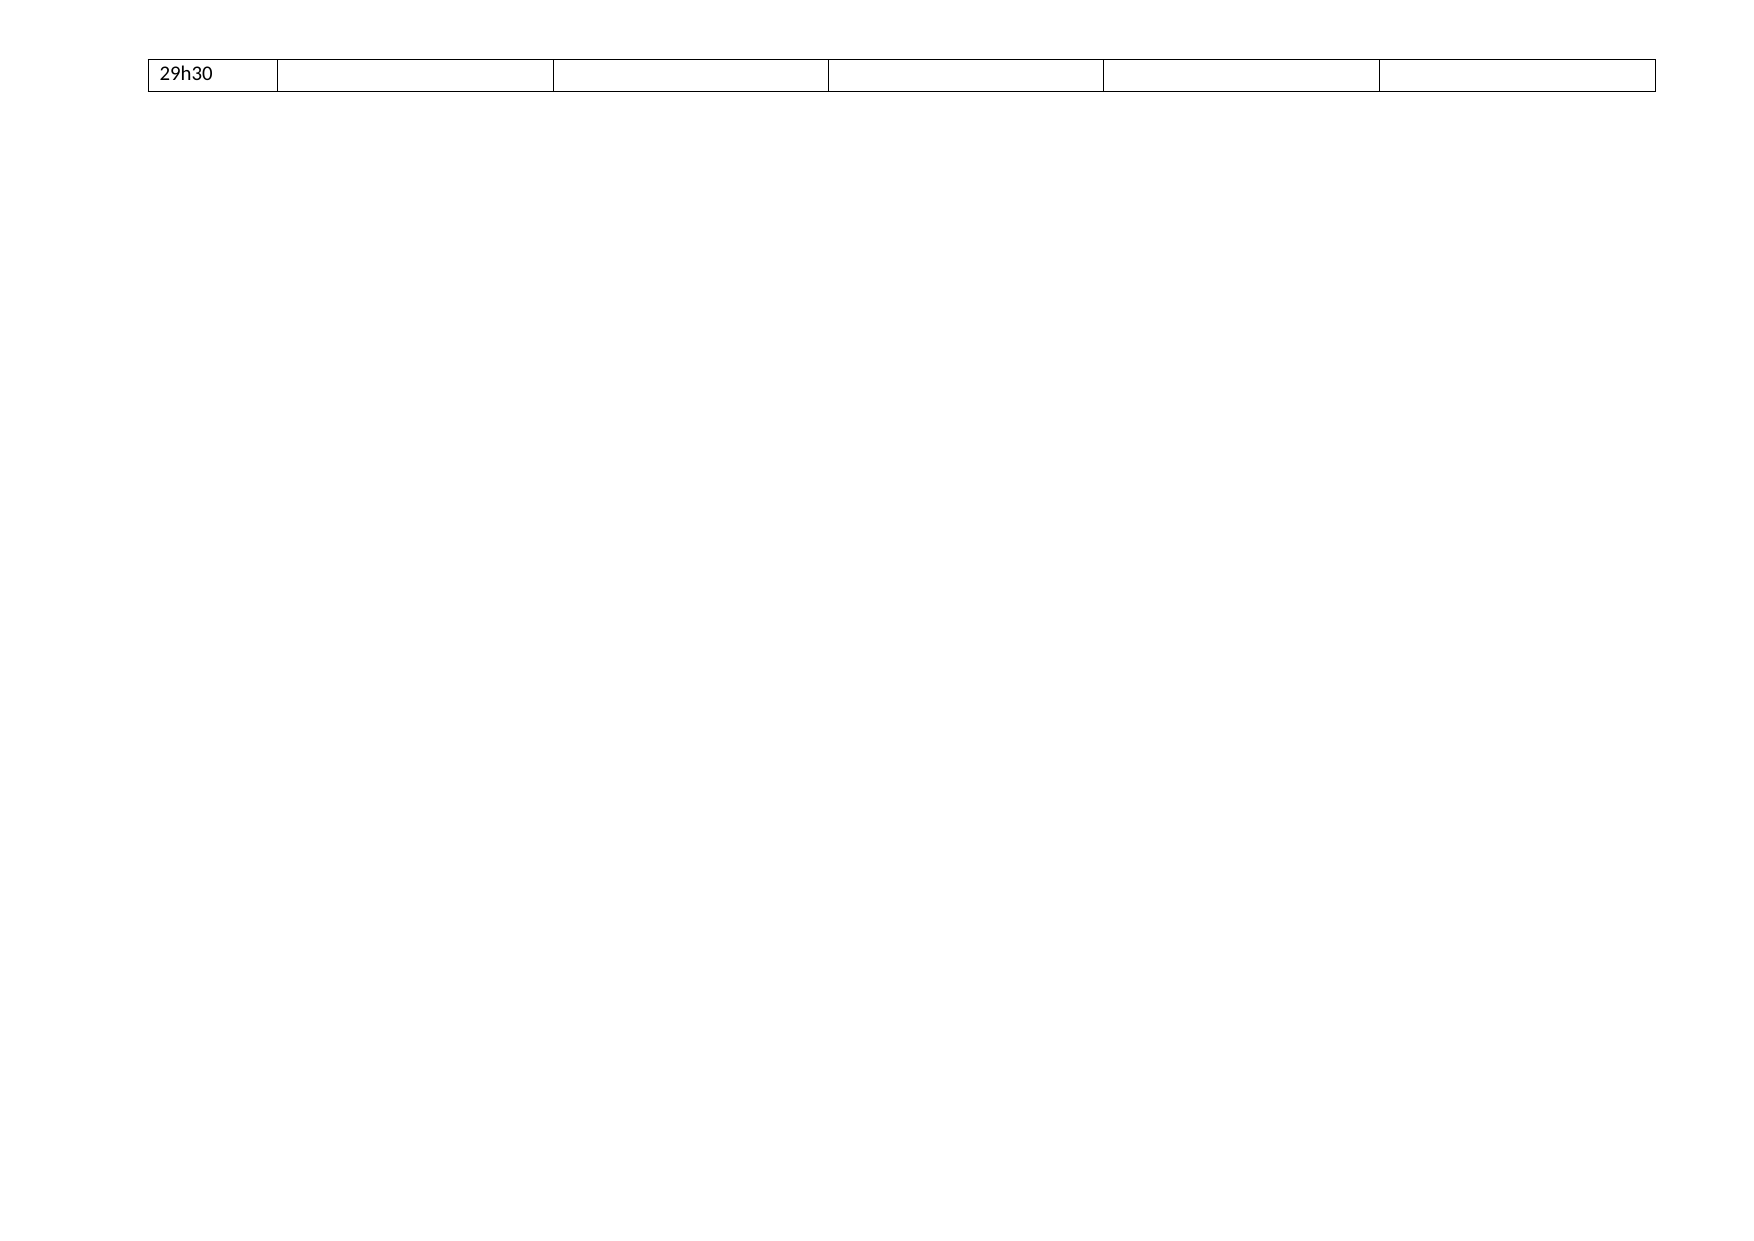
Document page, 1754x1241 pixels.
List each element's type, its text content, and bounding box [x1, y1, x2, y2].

table_cell 6h [554, 60, 828, 91]
table_cell 5h [829, 60, 1103, 91]
table_cell 7h [1380, 60, 1655, 91]
table_cell Total = 29h30 [149, 60, 277, 91]
table_cell 6h [1104, 60, 1379, 91]
table_cell 5h30 [278, 60, 553, 91]
